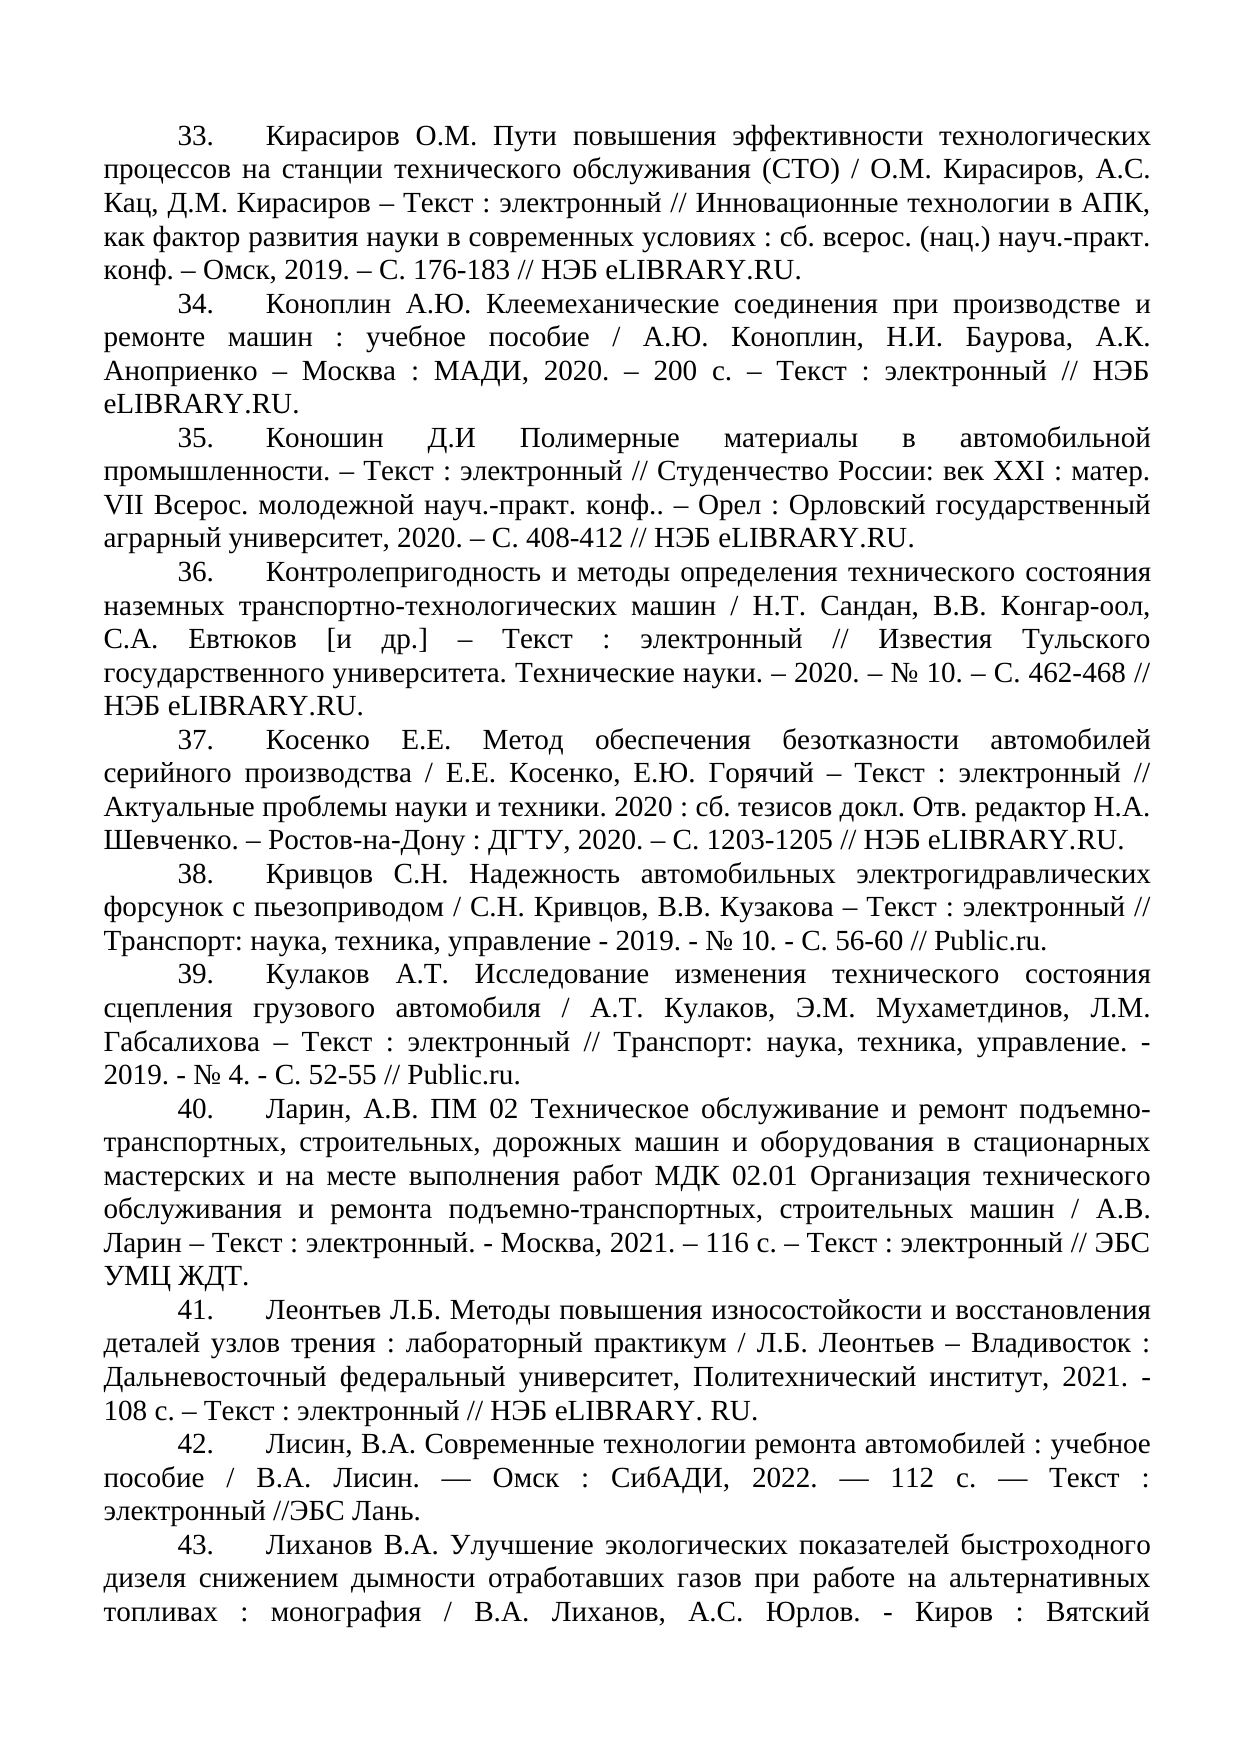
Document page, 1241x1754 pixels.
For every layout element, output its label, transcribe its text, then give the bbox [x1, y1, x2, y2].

list Лисин, В.А. Современные технологии ремонта автомобилей : учебное пособие / В.А. Лисин. — Омск : СибАДИ, 2022. — 112 с. — Текст : электронный //ЭБС Лань. [103, 1426, 1152, 1527]
list Кирасиров О.М. Пути повышения эффективности технологических процессов на станции технического обслуживания (СТО) / О.М. Кирасиров, А.С. Кац, Д.М. Кирасиров – Текст : электронный // Инновационные технологии в АПК, как фактор развития науки в современных условиях : сб. всерос. (нац.) науч.-практ. конф. – Омск, 2019. – С. 176-183 // НЭБ eLIBRARY.RU. [103, 118, 1152, 286]
list Кулаков А.Т. Исследование изменения технического состояния сцепления грузового автомобиля / А.Т. Кулаков, Э.М. Мухаметдинов, Л.М. Габсалихова – Текст : электронный // Транспорт: наука, техника, управление. - 2019. - № 4. - С. 52-55 // Public.ru. [103, 957, 1152, 1091]
list Леонтьев Л.Б. Методы повышения износостойкости и восстановления деталей узлов трения : лабораторный практикум / Л.Б. Леонтьев – Владивосток : Дальневосточный федеральный университет, Политехнический институт, 2021. - 108 с. – Текст : электронный // НЭБ eLIBRARY. RU. [103, 1292, 1152, 1426]
list Коноплин А.Ю. Клеемеханические соединения при производстве и ремонте машин : учебное пособие / А.Ю. Коноплин, Н.И. Баурова, А.К. Аноприенко – Москва : МАДИ, 2020. – 200 с. – Текст : электронный // НЭБ eLIBRARY.RU. [103, 286, 1152, 420]
list Контролепригодность и методы определения технического состояния наземных транспортно-технологических машин / Н.Т. Сандан, В.В. Конгар-оол, С.А. Евтюков [и др.] – Текст : электронный // Известия Тульского государственного университета. Технические науки. – 2020. – № 10. – С. 462-468 // НЭБ eLIBRARY.RU. [103, 554, 1152, 722]
list Ларин, А.В. ПМ 02 Техническое обслуживание и ремонт подъемно-транспортных, строительных, дорожных машин и оборудования в стационарных мастерских и на месте выполнения работ МДК 02.01 Организация технического обслуживания и ремонта подъемно-транспортных, строительных машин / А.В. Ларин – Текст : электронный. - Москва, 2021. – 116 c. – Текст : электронный // ЭБС УМЦ ЖДТ. [103, 1091, 1152, 1292]
list Кривцов С.Н. Надежность автомобильных электрогидравлических форсунок с пьезоприводом / С.Н. Кривцов, В.В. Кузакова – Текст : электронный // Транспорт: наука, техника, управление - 2019. - № 10. - С. 56-60 // Public.ru. [103, 856, 1152, 957]
list Коношин Д.И Полимерные материалы в автомобильной промышленности. – Текст : электронный // Студенчество России: век XXI : матер. VII Всерос. молодежной науч.-практ. конф.. – Орел : Орловский государственный аграрный университет, 2020. – С. 408-412 // НЭБ eLIBRARY.RU. [103, 420, 1152, 554]
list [103, 1527, 1152, 1627]
list Косенко Е.Е. Метод обеспечения безотказности автомобилей серийного производства / Е.Е. Косенко, Е.Ю. Горячий – Текст : электронный // Актуальные проблемы науки и техники. 2020 : сб. тезисов докл. Отв. редактор Н.А. Шевченко. – Ростов-на-Дону : ДГТУ, 2020. – С. 1203-1205 // НЭБ eLIBRARY.RU. [103, 722, 1152, 856]
